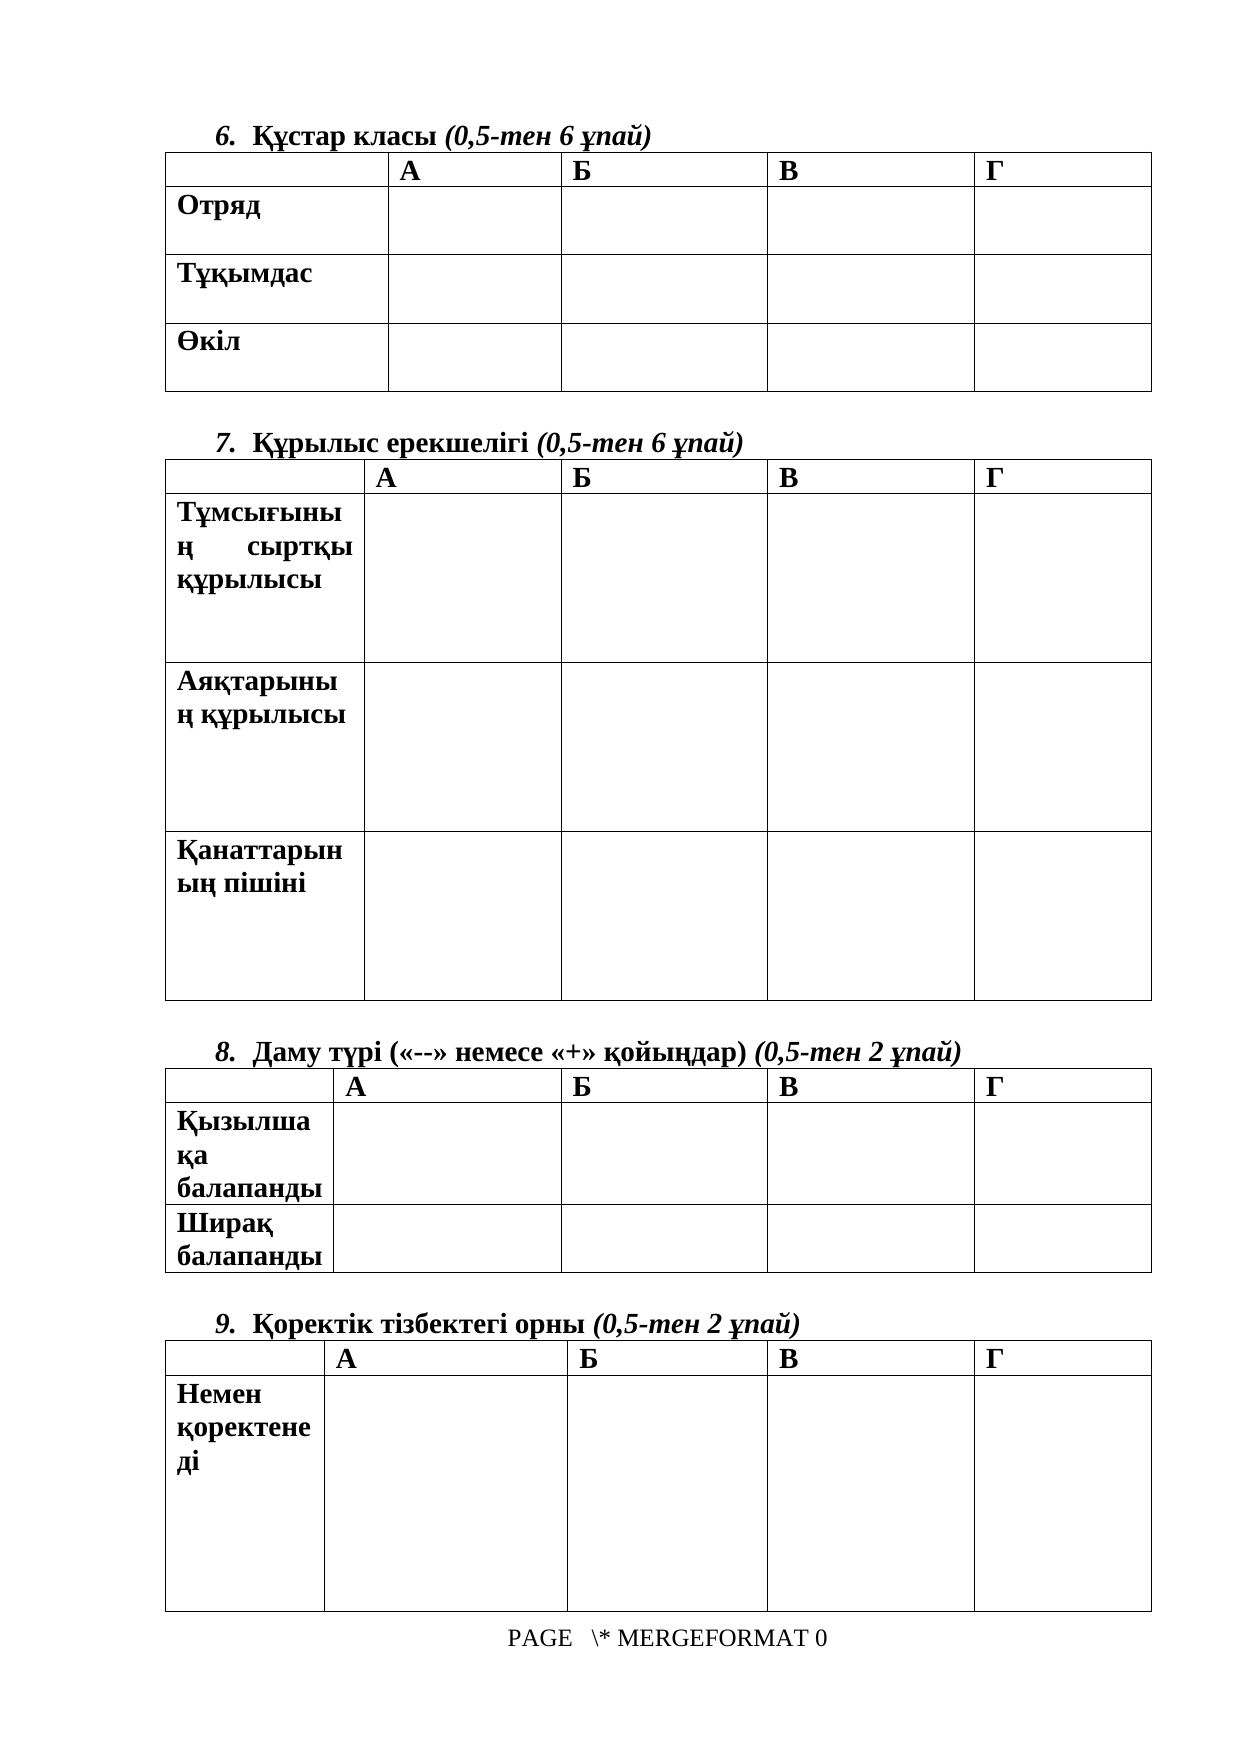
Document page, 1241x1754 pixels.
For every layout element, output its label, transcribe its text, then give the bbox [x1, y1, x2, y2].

table_cell Қанаттарының пішіні [166, 832, 364, 999]
table_header Б [568, 1341, 767, 1375]
table_cell [562, 1103, 767, 1204]
table_header [166, 1069, 333, 1102]
table_header В [768, 1341, 974, 1375]
table_cell Тұқымдас [166, 255, 388, 322]
table_header Г [975, 1341, 1151, 1375]
table_cell Немен қоректенеді [166, 1376, 324, 1611]
table_cell [562, 255, 767, 322]
table_cell [562, 494, 767, 662]
table_header [166, 460, 364, 493]
table_cell [768, 1205, 974, 1272]
table_cell [975, 324, 1151, 391]
table_cell [975, 1103, 1151, 1204]
table_cell Тұмсығының сыртқы құрылысы [166, 494, 364, 662]
table_header В [768, 153, 974, 186]
table_header В [768, 460, 974, 493]
table_cell [768, 187, 974, 254]
table_cell [334, 1205, 561, 1272]
table_cell [365, 494, 561, 662]
table_cell [768, 663, 974, 831]
table_cell [389, 187, 561, 254]
list Даму түрі («--» немесе «+» қойыңдар) (0,5-тен 2 ұпай) [215, 1034, 1152, 1068]
table_cell Аяқтарының құрылысы [166, 663, 364, 831]
table_cell [365, 663, 561, 831]
table_cell [975, 494, 1151, 662]
table_cell [334, 1103, 561, 1204]
table_cell Отряд [166, 187, 388, 254]
table_cell [975, 1205, 1151, 1272]
table_header Б [562, 1069, 767, 1102]
table_cell [975, 1376, 1151, 1611]
list Құрылыс ерекшелігі (0,5-тен 6 ұпай) [215, 425, 1152, 459]
table_header [166, 153, 388, 186]
table_cell [768, 1103, 974, 1204]
table_cell [768, 494, 974, 662]
table_cell Қызылшақа балапанды [166, 1103, 333, 1204]
table_header [166, 1341, 324, 1375]
table_header А [389, 153, 561, 186]
table_cell [562, 324, 767, 391]
table_cell Өкіл [166, 324, 388, 391]
table_cell [975, 255, 1151, 322]
table_cell [975, 663, 1151, 831]
table_cell [975, 187, 1151, 254]
table_cell [768, 324, 974, 391]
table_cell [389, 324, 561, 391]
table_cell [389, 255, 561, 322]
table_cell [568, 1376, 767, 1611]
table_header Б [562, 460, 767, 493]
table_cell [975, 832, 1151, 999]
list Құстар класы (0,5-тен 6 ұпай) [215, 118, 1152, 152]
table_cell [768, 1376, 974, 1611]
table_cell [562, 187, 767, 254]
table_header В [768, 1069, 974, 1102]
table_cell [325, 1376, 567, 1611]
table_header А [365, 460, 561, 493]
table_cell [562, 1205, 767, 1272]
table_header Г [975, 1069, 1151, 1102]
list Қоректік тізбектегі орны (0,5-тен 2 ұпай) [215, 1307, 1152, 1340]
table_cell [768, 255, 974, 322]
table_header А [334, 1069, 561, 1102]
table_header А [325, 1341, 567, 1375]
table_cell [562, 832, 767, 999]
table_cell [365, 832, 561, 999]
table_header Г [975, 460, 1151, 493]
table_cell Ширақ балапанды [166, 1205, 333, 1272]
table_header Г [975, 153, 1151, 186]
table_header Б [562, 153, 767, 186]
table_cell [562, 663, 767, 831]
table_cell [768, 832, 974, 999]
